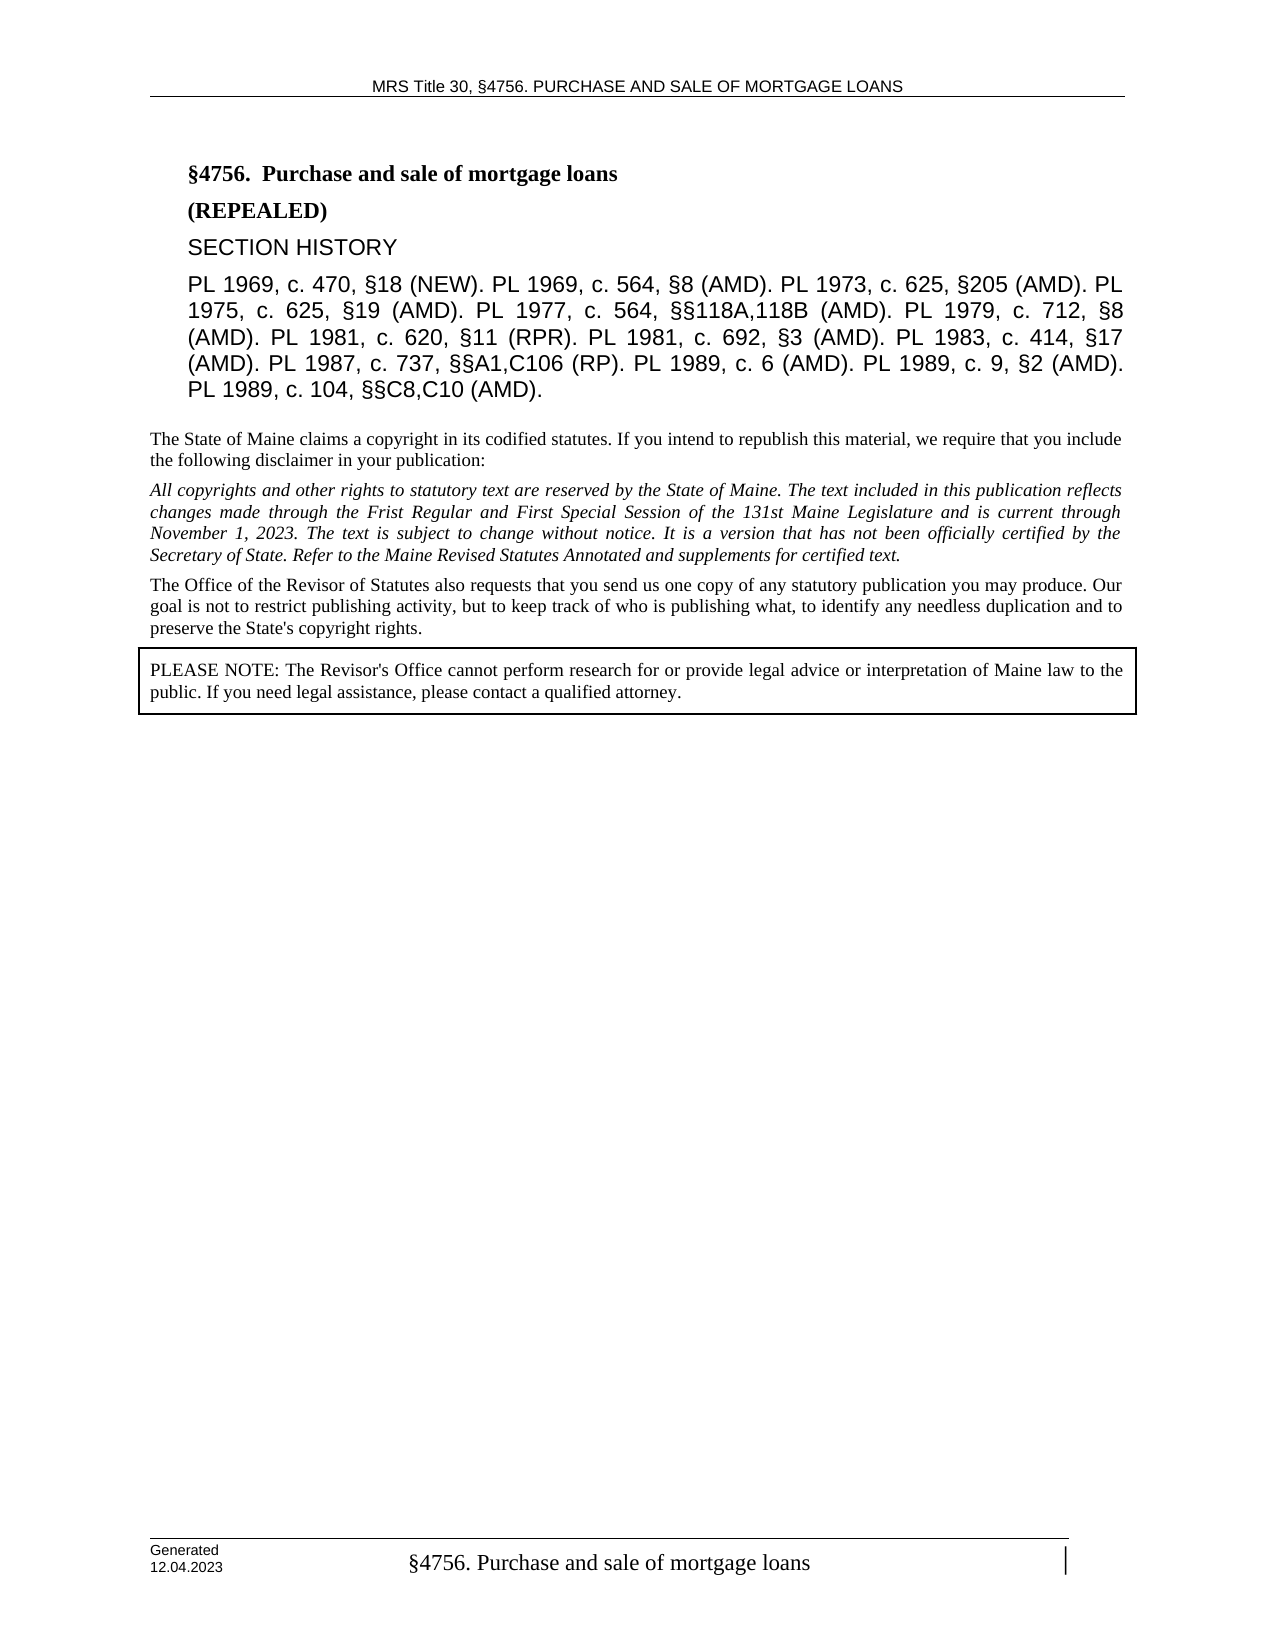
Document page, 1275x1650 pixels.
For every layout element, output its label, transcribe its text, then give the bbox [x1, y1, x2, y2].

text §4756. Purchase and sale of mortgage loans [187, 160, 1125, 187]
text All copyrights and other rights to statutory text are reserved by the State of Maine. The text included in this publication reflects changes made through the Frist Regular and First Special Session of the 131st Maine Legislature and is current through November 1, 2023 . The text is subject to change without notice. It is a version that has not been officially certified by the Secretary of State. Refer to the Maine Revised Statutes Annotated and supplements for certified text. [150, 479, 1125, 565]
text The Office of the Revisor of Statutes also requests that you send us one copy of any statutory publication you may produce. Our goal is not to restrict publishing activity, but to keep track of who is publishing what, to identify any needless duplication and to preserve the State's copyright rights. [150, 573, 1125, 638]
text PLEASE NOTE: The Revisor's Office cannot perform research for or provide legal advice or interpretation of Maine law to the public. If you need legal assistance, please contact a qualified attorney. [140, 649, 1135, 713]
text The State of Maine claims a copyright in its codified statutes. If you intend to republish this material, we require that you include the following disclaimer in your publication: [150, 427, 1125, 471]
text PL 1969, c. 470, §18 (NEW). PL 1969, c. 564, §8 (AMD). PL 1973, c. 625, §205 (AMD). PL 1975, c. 625, §19 (AMD). PL 1977, c. 564, §§118A,118B (AMD). PL 1979, c. 712, §8 (AMD). PL 1981, c. 620, §11 (RPR). PL 1981, c. 692, §3 (AMD). PL 1983, c. 414, §17 (AMD). PL 1987, c. 737, §§A1,C106 (RP). PL 1989, c. 6 (AMD). PL 1989, c. 9, §2 (AMD). PL 1989, c. 104, §§C8,C10 (AMD). [187, 271, 1125, 402]
text SECTION HISTORY [187, 234, 1125, 260]
text (REPEALED) [187, 197, 1125, 223]
